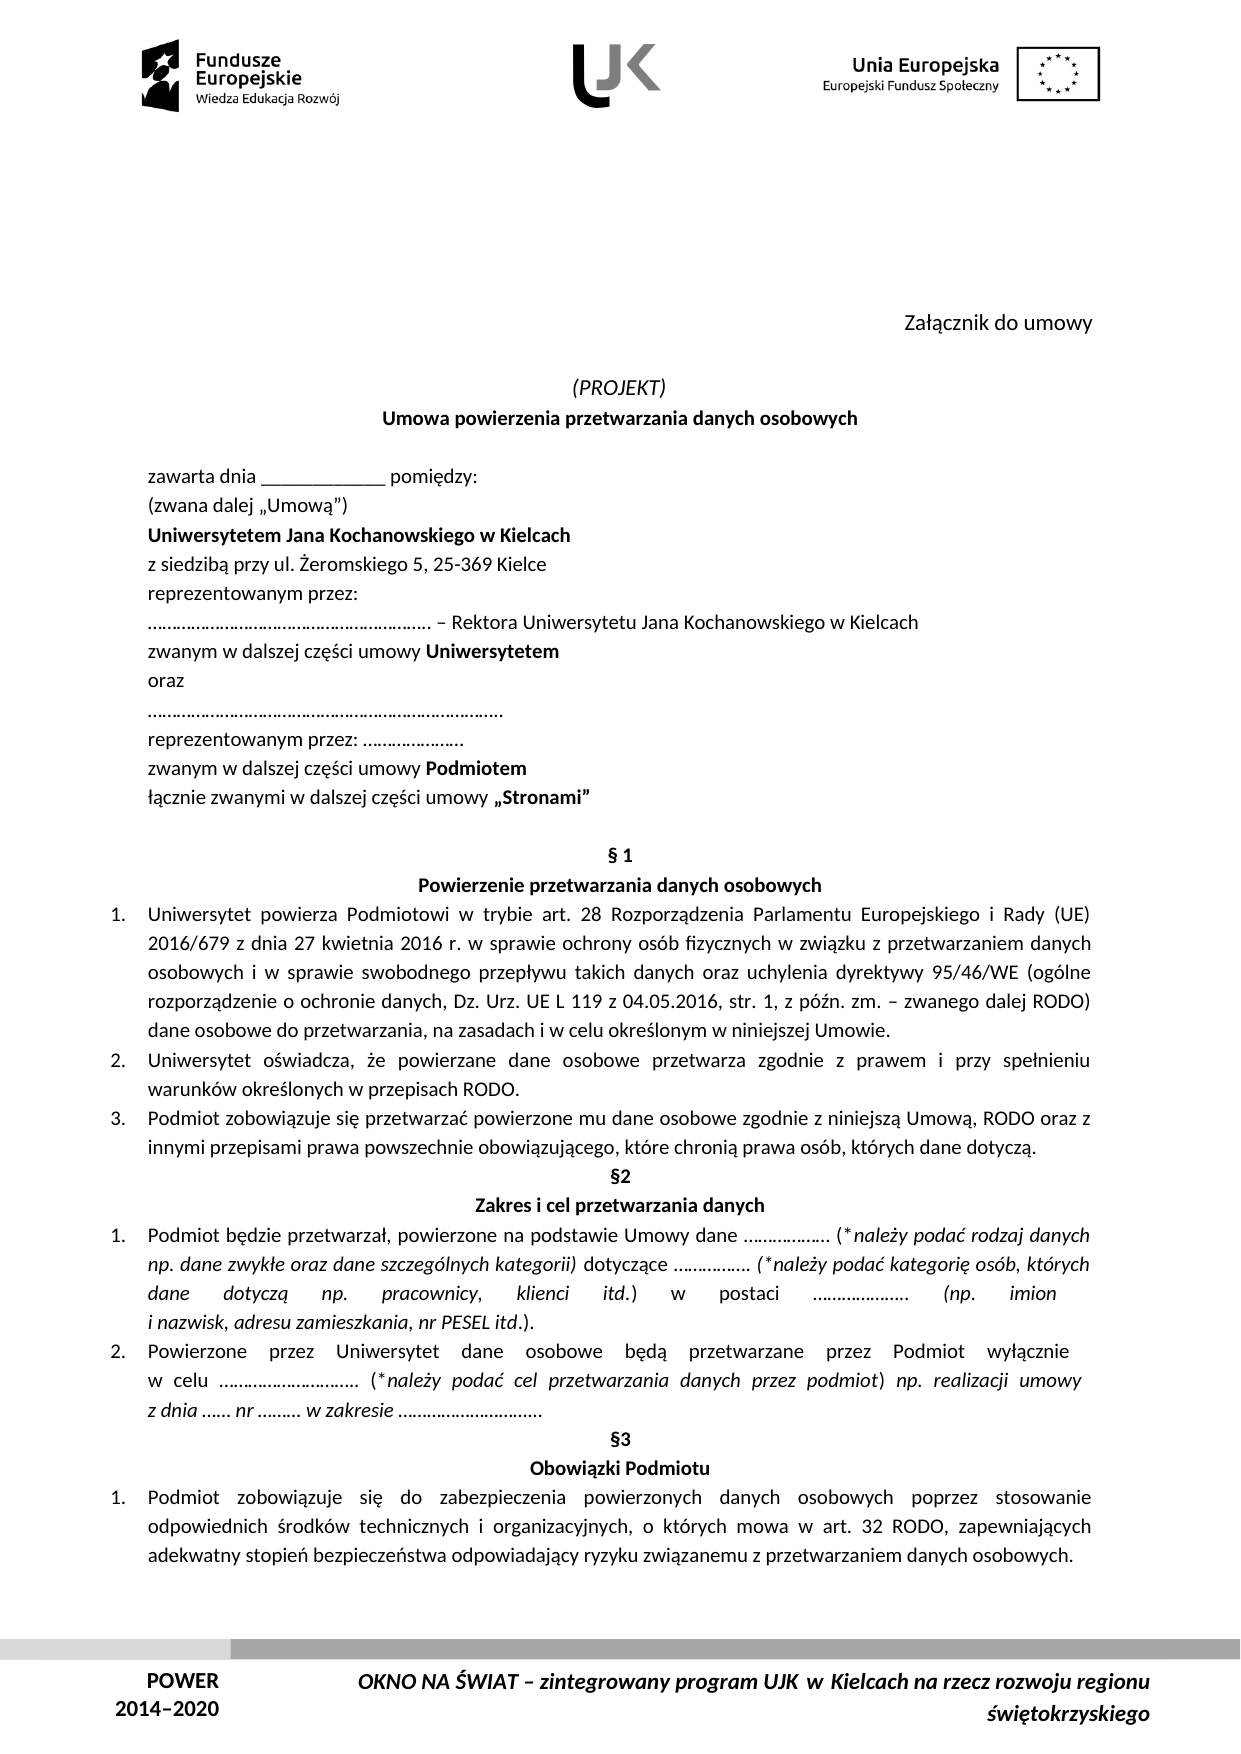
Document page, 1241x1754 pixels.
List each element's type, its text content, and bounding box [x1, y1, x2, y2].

text (PROJEKT) [148, 373, 1093, 401]
list Powierzone przez Uniwersytet dane osobowe będą przetwarzane przez Podmiot wyłącznie w celu ……………………….. (*należy podać cel przetwarzania danych przez podmiot) np. realizacji umowy z dnia …… nr ……… w zakresie ………………………... [110, 1338, 1093, 1422]
text Zakres i cel przetwarzania danych [148, 1193, 1093, 1218]
text z siedzibą przy ul. Żeromskiego 5, 25-369 Kielce [148, 551, 1093, 576]
text ………………………………………………….. – Rektora Uniwersytetu Jana Kochanowskiego w Kielcach [148, 609, 1093, 635]
list Uniwersytet oświadcza, że powierzane dane osobowe przetwarza zgodnie z prawem i przy spełnieniu warunków określonych w przepisach RODO. [110, 1047, 1093, 1101]
list Podmiot zobowiązuje się przetwarzać powierzone mu dane osobowe zgodnie z niniejszą Umową, RODO oraz z innymi przepisami prawa powszechnie obowiązującego, które chronią prawa osób, których dane dotyczą. [110, 1105, 1093, 1160]
text Powierzenie przetwarzania danych osobowych [148, 872, 1093, 897]
text §2 [148, 1163, 1093, 1189]
text zawarta dnia ____________ pomiędzy: [148, 463, 1093, 489]
picture [805, 28, 1118, 119]
text (zwana dalej „Umową”) [148, 493, 1093, 518]
text § 1 [148, 843, 1093, 868]
text łącznie zwanymi w dalszej części umowy „Stronami” [148, 784, 1093, 810]
text Obowiązki Podmiotu [148, 1455, 1093, 1481]
text reprezentowanym przez: ………………… [148, 726, 1093, 751]
text Uniwersytetem Jana Kochanowskiego w Kielcach [148, 522, 1093, 547]
picture [123, 21, 357, 130]
text Umowa powierzenia przetwarzania danych osobowych [148, 405, 1093, 431]
text §3 [148, 1426, 1093, 1451]
list Podmiot zobowiązuje się do zabezpieczenia powierzonych danych osobowych poprzez stosowanie odpowiednich środków technicznych i organizacyjnych, o których mowa w art. 32 RODO, zapewniających adekwatny stopień bezpieczeństwa odpowiadający ryzyku związanemu z przetwarzaniem danych osobowych. [110, 1484, 1093, 1568]
text reprezentowanym przez: [148, 580, 1093, 606]
text oraz [148, 668, 1093, 693]
list Uniwersytet powierza Podmiotowi w trybie art. 28 Rozporządzenia Parlamentu Europejskiego i Rady (UE) 2016/679 z dnia 27 kwietnia 2016 r. w sprawie ochrony osób fizycznych w związku z przetwarzaniem danych osobowych i w sprawie swobodnego przepływu takich danych oraz uchylenia dyrektywy 95/46/WE (ogólne rozporządzenie o ochronie danych, Dz. Urz. UE L 119 z 04.05.2016, str. 1, z późn. zm. – zwanego dalej RODO) dane osobowe do przetwarzania, na zasadach i w celu określonym w niniejszej Umowie. [110, 901, 1093, 1043]
list Podmiot będzie przetwarzał, powierzone na podstawie Umowy dane ……………… (*należy podać rodzaj danych np. dane zwykłe oraz dane szczególnych kategorii) dotyczące ……………. (*należy podać kategorię osób, których dane dotyczą np. pracownicy, klienci itd.) w postaci ……………….. (np. imion i nazwisk, adresu zamieszkania, nr PESEL itd.). [110, 1222, 1093, 1335]
text zwanym w dalszej części umowy Uniwersytetem [148, 638, 1093, 664]
text ……………………………………………………………….. [148, 697, 1093, 722]
text zwanym w dalszej części umowy Podmiotem [148, 755, 1093, 781]
text Załącznik do umowy [148, 308, 1093, 337]
picture [573, 44, 661, 108]
